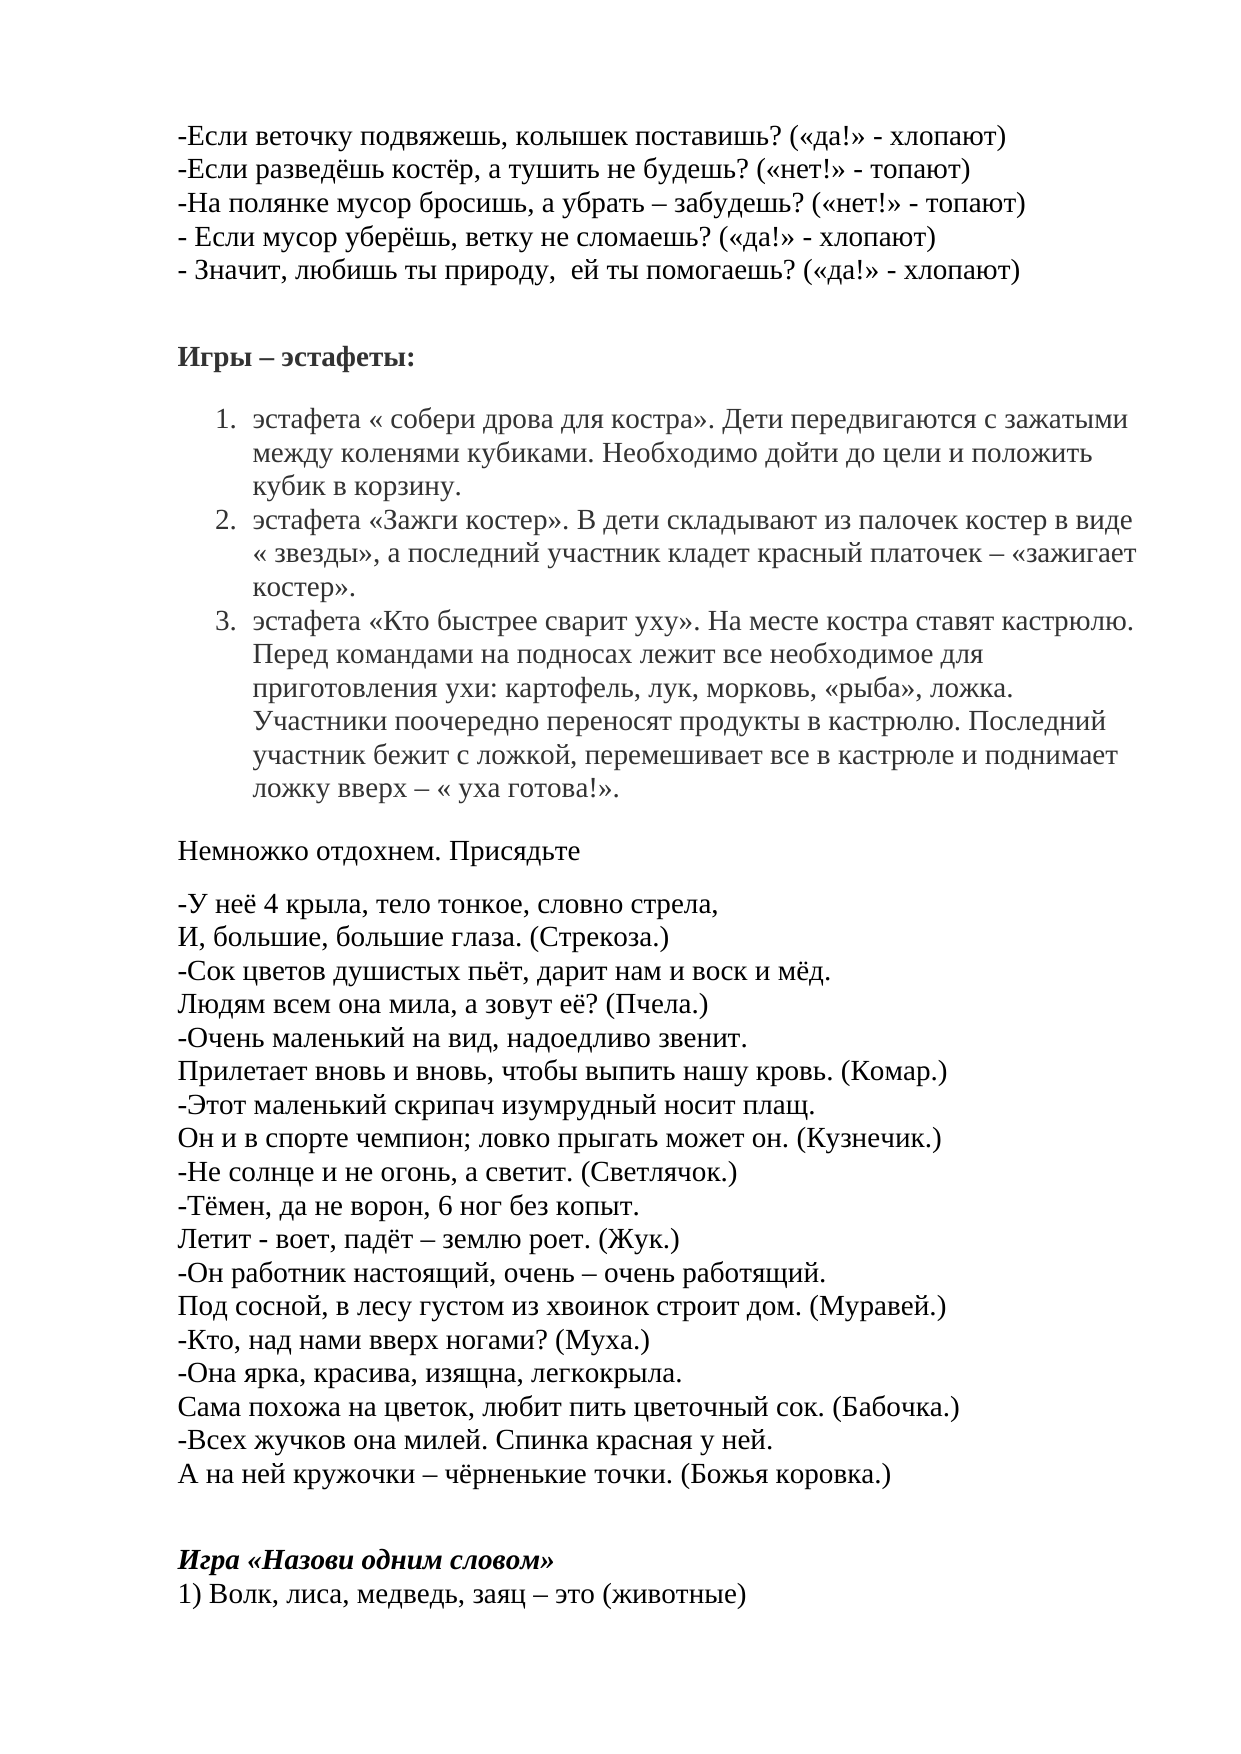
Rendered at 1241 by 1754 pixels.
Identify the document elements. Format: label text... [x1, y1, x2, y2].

text -Кто, над нами вверх ногами? (Муха.) [177, 1322, 1152, 1355]
text Под сосной, в лесу густом из хвоинок строит дом. (Муравей.) [177, 1288, 1152, 1322]
list эстафета «Кто быстрее сварит уху». На месте костра ставят кастрюлю. Перед командами на подносах лежит все необходимое для приготовления ухи: картофель, лук, морковь, «рыба», ложка. Участники поочередно переносят продукты в кастрюлю. Последний участник бежит с ложкой, перемешивает все в кастрюле и поднимает ложку вверх – « уха готова!». [215, 603, 1152, 804]
text Людям всем она мила, а зовут её? (Пчела.) [177, 986, 1152, 1020]
text Немножко отдохнем. Присядьте [177, 833, 1152, 867]
text И, большие, большие глаза. (Стрекоза.) [177, 919, 1152, 953]
text -Сок цветов душистых пьёт, дарит нам и воск и мёд. [177, 953, 1152, 986]
text Летит - воет, падёт – землю роет. (Жук.) [177, 1221, 1152, 1255]
text - Значит, любишь ты природу, ей ты помогаешь? («да!» - хлопают) [177, 252, 1152, 286]
text -Этот маленький скрипач изумрудный носит плащ. [177, 1087, 1152, 1121]
text -Очень маленький на вид, надоедливо звенит. [177, 1020, 1152, 1053]
text -У неё 4 крыла, тело тонкое, словно стрела, [177, 886, 1152, 919]
text Игра «Назови одним словом» [177, 1542, 1152, 1576]
text -Не солнце и не огонь, а светит. (Светлячок.) [177, 1154, 1152, 1188]
text -Он работник настоящий, очень – очень работящий. [177, 1255, 1152, 1288]
text А на ней кружочки – чёрненькие точки. (Божья коровка.) [177, 1456, 1152, 1489]
text Он и в спорте чемпион; ловко прыгать может он. (Кузнечик.) [177, 1121, 1152, 1154]
text 1) Волк, лиса, медведь, заяц – это (животные) [177, 1576, 1152, 1609]
text -Если разведёшь костёр, а тушить не будешь? («нет!» - топают) [177, 152, 1152, 185]
text -Всех жучков она милей. Спинка красная у ней. [177, 1422, 1152, 1456]
text -Если веточку подвяжешь, колышек поставишь? («да!» - хлопают) [177, 118, 1152, 152]
list эстафета «Зажги костер». В дети складывают из палочек костер в виде « звезды», а последний участник кладет красный платочек – «зажигает костер». [215, 502, 1152, 603]
text -На полянке мусор бросишь, а убрать – забудешь? («нет!» - топают) [177, 185, 1152, 219]
text Прилетает вновь и вновь, чтобы выпить нашу кровь. (Комар.) [177, 1053, 1152, 1087]
text - Если мусор уберёшь, ветку не сломаешь? («да!» - хлопают) [177, 219, 1152, 252]
text -Тёмен, да не ворон, 6 ног без копыт. [177, 1188, 1152, 1221]
text Сама похожа на цветок, любит пить цветочный сок. (Бабочка.) [177, 1389, 1152, 1422]
text -Она ярка, красива, изящна, легкокрыла. [177, 1355, 1152, 1389]
text Игры – эстафеты: [177, 339, 1152, 372]
list эстафета « собери дрова для костра». Дети передвигаются с зажатыми между коленями кубиками. Необходимо дойти до цели и положить кубик в корзину. [215, 401, 1152, 502]
